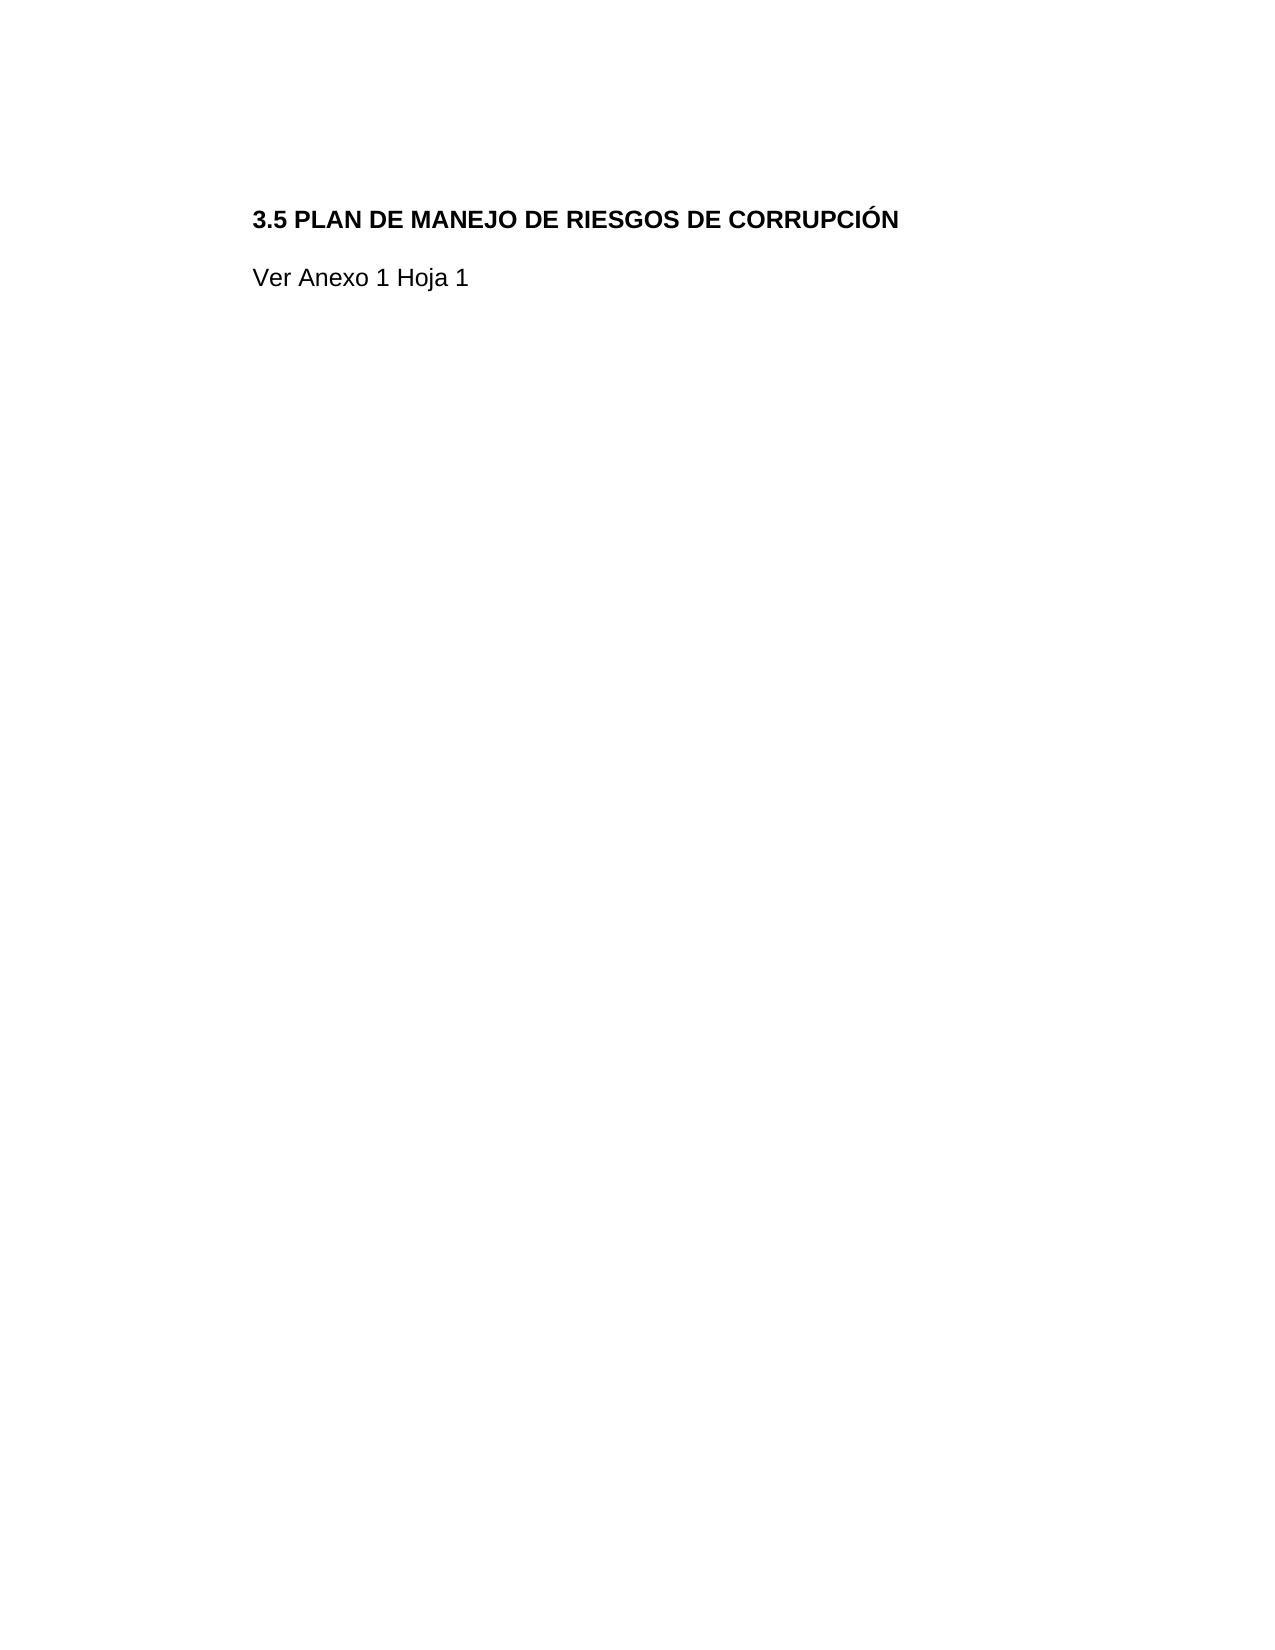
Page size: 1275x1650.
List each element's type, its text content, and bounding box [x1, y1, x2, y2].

list 3.5 PLAN DE MANEJO DE RIESGOS DE CORRUPCIÓN [252, 205, 1098, 234]
list Ver Anexo 1 Hoja 1 [252, 263, 1098, 291]
